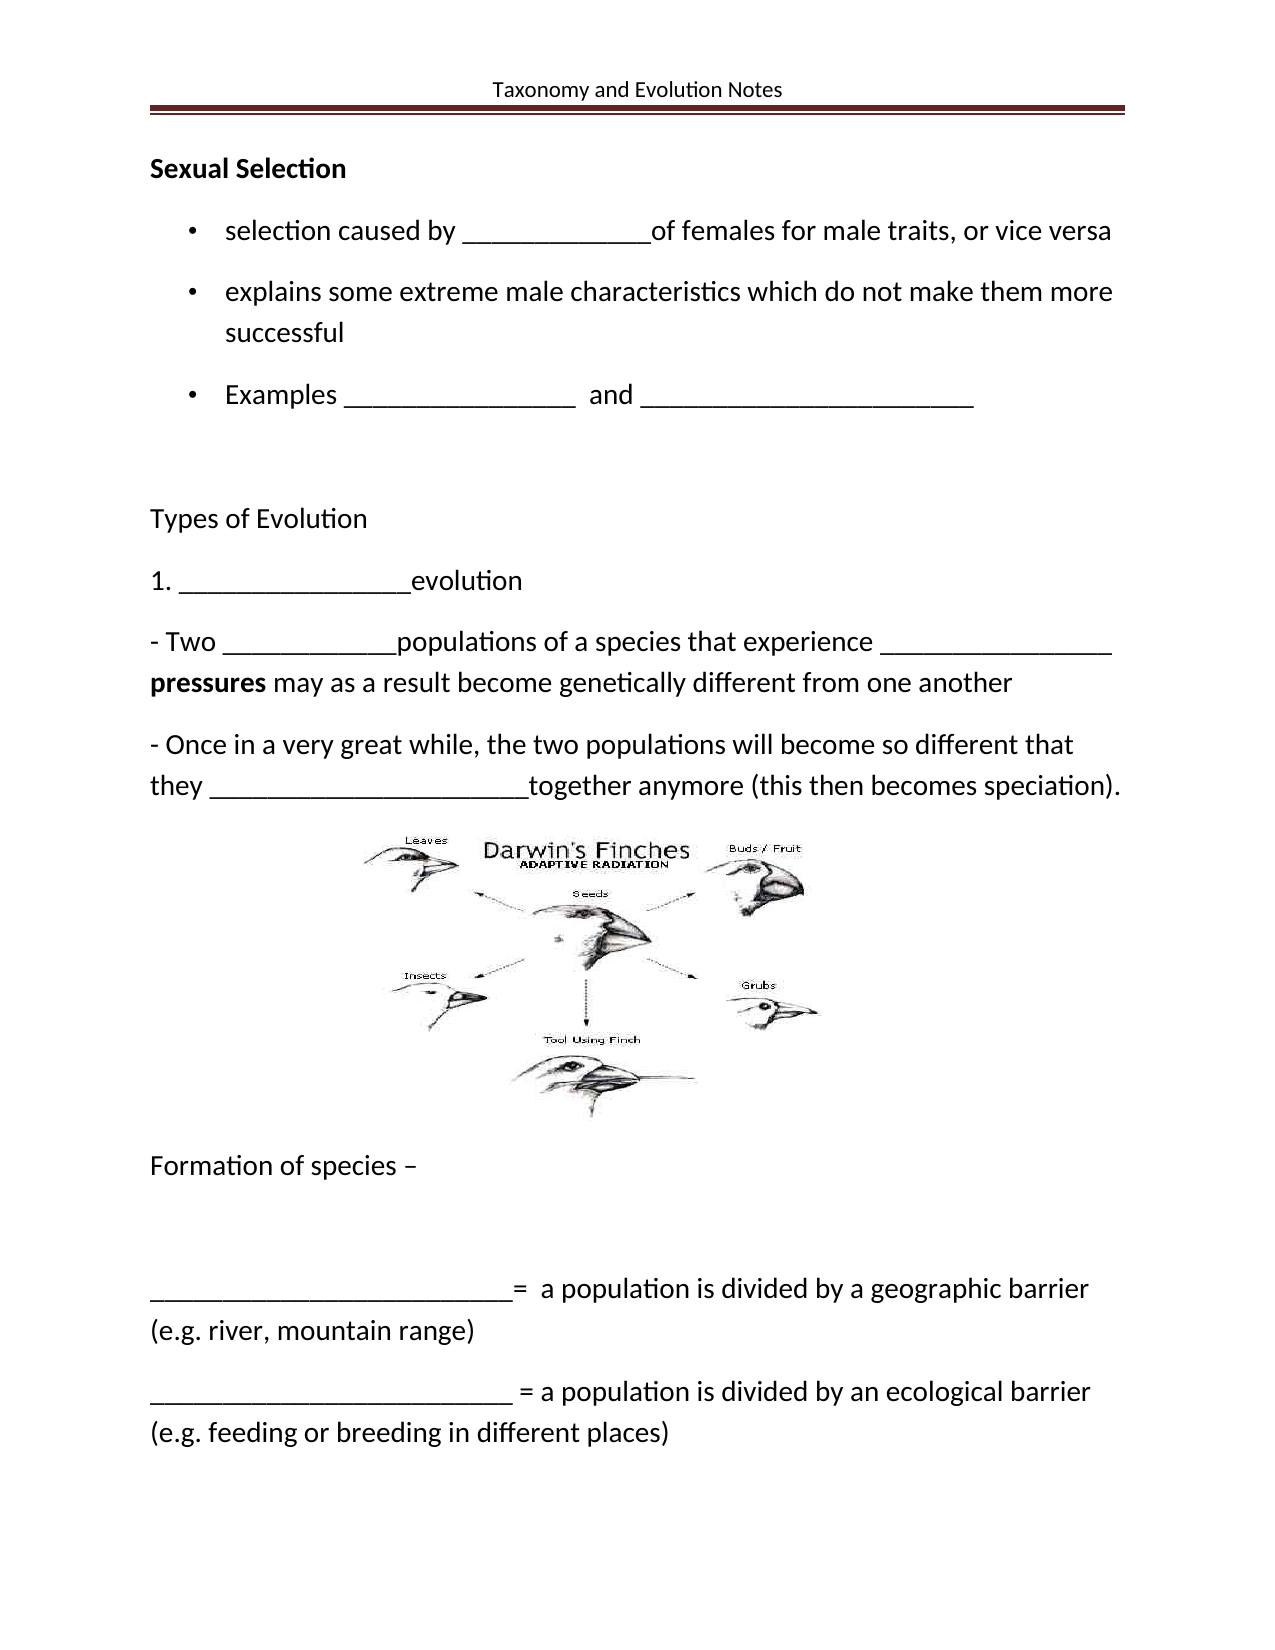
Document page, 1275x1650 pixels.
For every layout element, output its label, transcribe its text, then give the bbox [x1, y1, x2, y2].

text Formation of species – [150, 1147, 1125, 1183]
text Types of Evolution [150, 500, 1125, 535]
list selection caused by _____________of females for male traits, or vice versa [187, 212, 1125, 247]
text _________________________ = a population is divided by an ecological barrier (e.g. feeding or breeding in different places) [150, 1373, 1125, 1450]
picture [354, 828, 832, 1121]
text Sexual Selection [150, 150, 1125, 186]
list explains some extreme male characteristics which do not make them more successful [187, 273, 1125, 350]
text _________________________= a population is divided by a geographic barrier (e.g. river, mountain range) [150, 1271, 1125, 1347]
text 1. ________________evolution [150, 562, 1125, 597]
list Examples ________________ and _______________________ [187, 376, 1125, 412]
text - Two ____________populations of a species that experience ________________ pressures may as a result become genetically different from one another [150, 623, 1125, 700]
text - Once in a very great while, the two populations will become so different that they ______________________together anymore (this then becomes speciation). [150, 726, 1125, 803]
